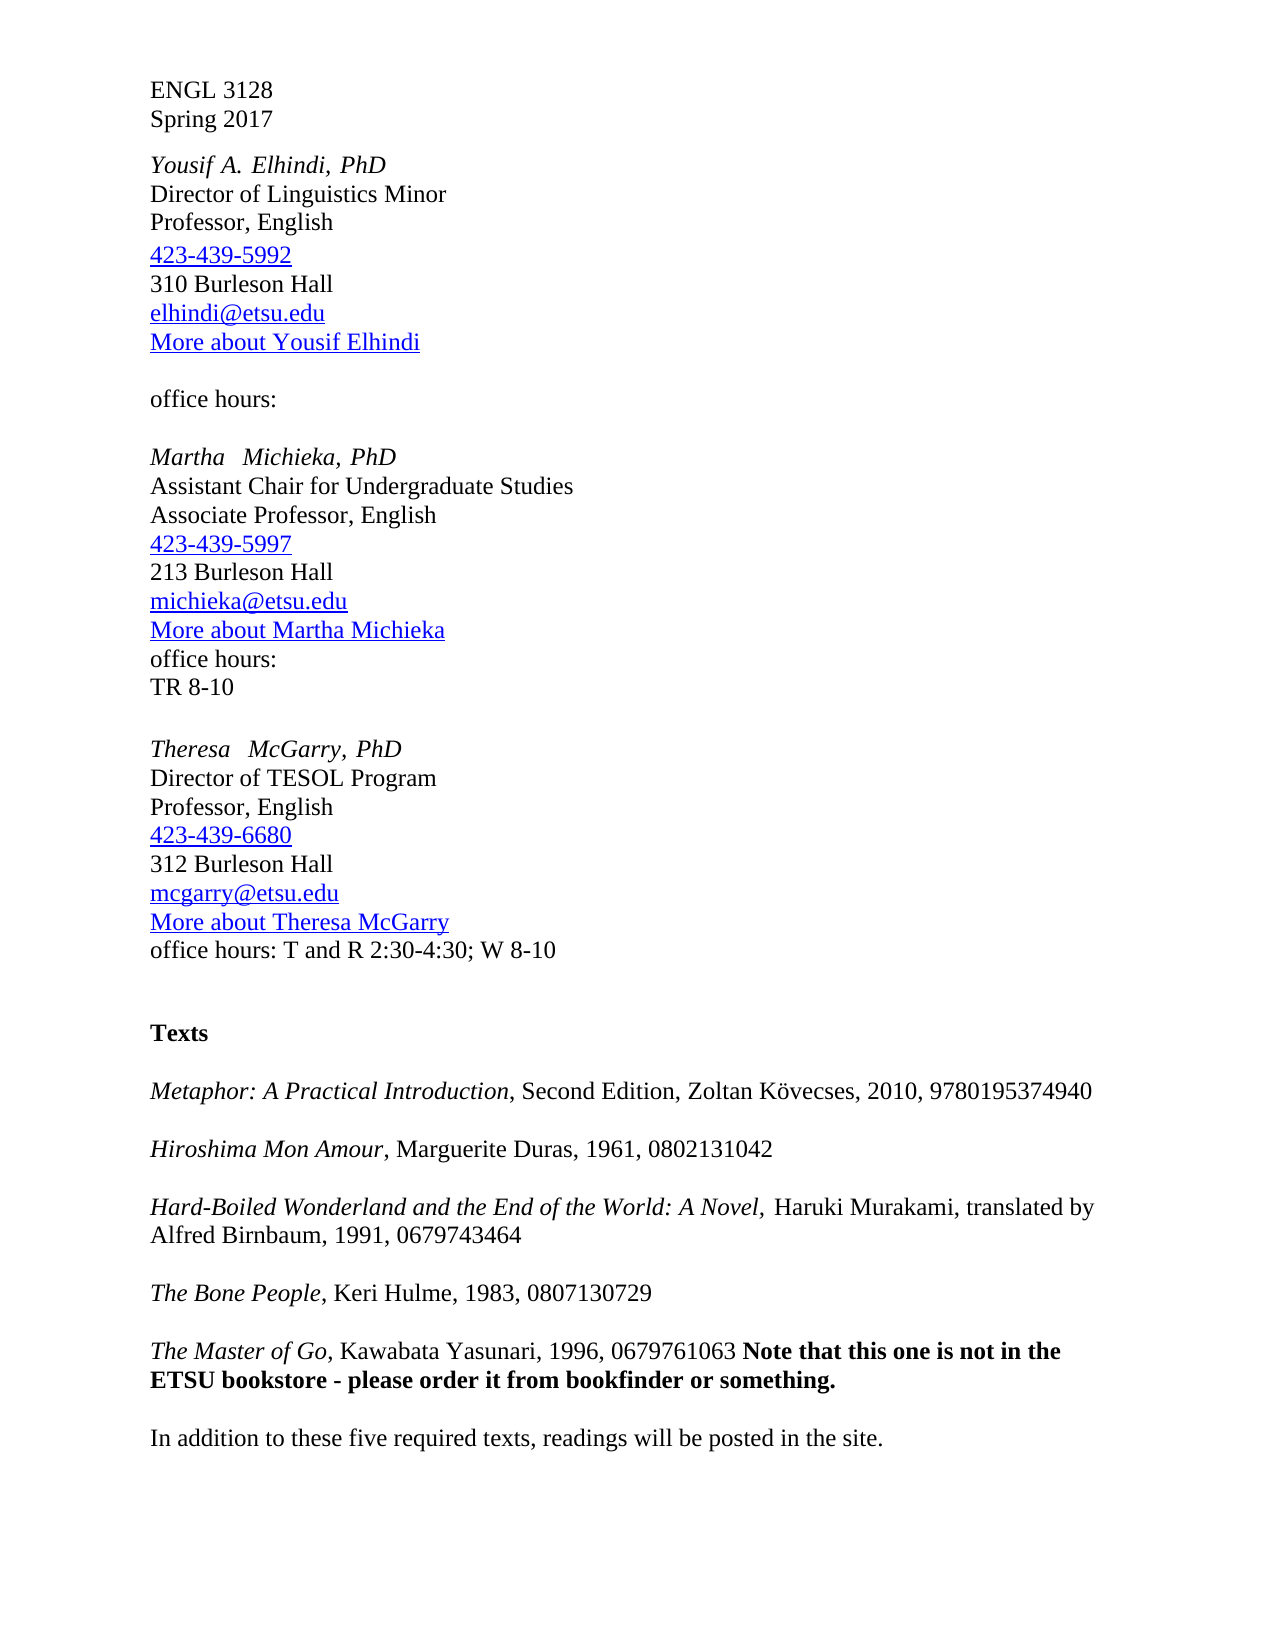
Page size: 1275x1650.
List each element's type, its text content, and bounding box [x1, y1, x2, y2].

text More about Martha Michieka [150, 615, 1125, 644]
text In addition to these five required texts, readings will be posted in the site. [150, 1423, 1125, 1452]
text Director of TESOL Program Professor, English [150, 763, 1125, 820]
text 423-439-5997 213 Burleson Hall michieka@etsu.edu [150, 529, 1125, 615]
text The Master of Go, Kawabata Yasunari, 1996, 0679761063 Note that this one is not in the ETSU bookstore - please order it from bookfinder or something. [150, 1336, 1125, 1394]
text 423-439-6680 312 Burleson Hall mcgarry@etsu.edu [150, 820, 1125, 907]
subtitle 423-439-5992 310 Burleson Hall elhindi@etsu.edu [150, 240, 1125, 327]
text Metaphor: A Practical Introduction, Second Edition, Zoltan Kövecses, 2010, 9780195374940 [150, 1076, 1125, 1104]
subtitle Texts [150, 1018, 1125, 1047]
text Director of Linguistics Minor Professor, English [150, 179, 1125, 236]
subtitle Theresa McGarry, PhD [150, 734, 1125, 763]
text office hours: T and R 2:30-4:30; W 8-10 [150, 935, 1125, 964]
subtitle Martha Michieka, PhD [150, 442, 1125, 471]
text Hard-Boiled Wonderland and the End of the World: A Novel, Haruki Murakami, translated by Alfred Birnbaum, 1991, 0679743464 [150, 1192, 1125, 1249]
text The Bone People, Keri Hulme, 1983, 0807130729 [150, 1278, 1125, 1307]
subtitle Yousif A. Elhindi, PhD [150, 150, 1125, 179]
text office hours: [150, 644, 1125, 672]
text More about Theresa McGarry [150, 907, 1125, 935]
text office hours: [150, 384, 1125, 413]
text Hiroshima Mon Amour, Marguerite Duras, 1961, 0802131042 [150, 1134, 1125, 1162]
text More about Yousif Elhindi [150, 327, 1125, 355]
text TR 8-10 [150, 672, 1125, 701]
text Assistant Chair for Undergraduate Studies Associate Professor, English [150, 471, 1125, 529]
